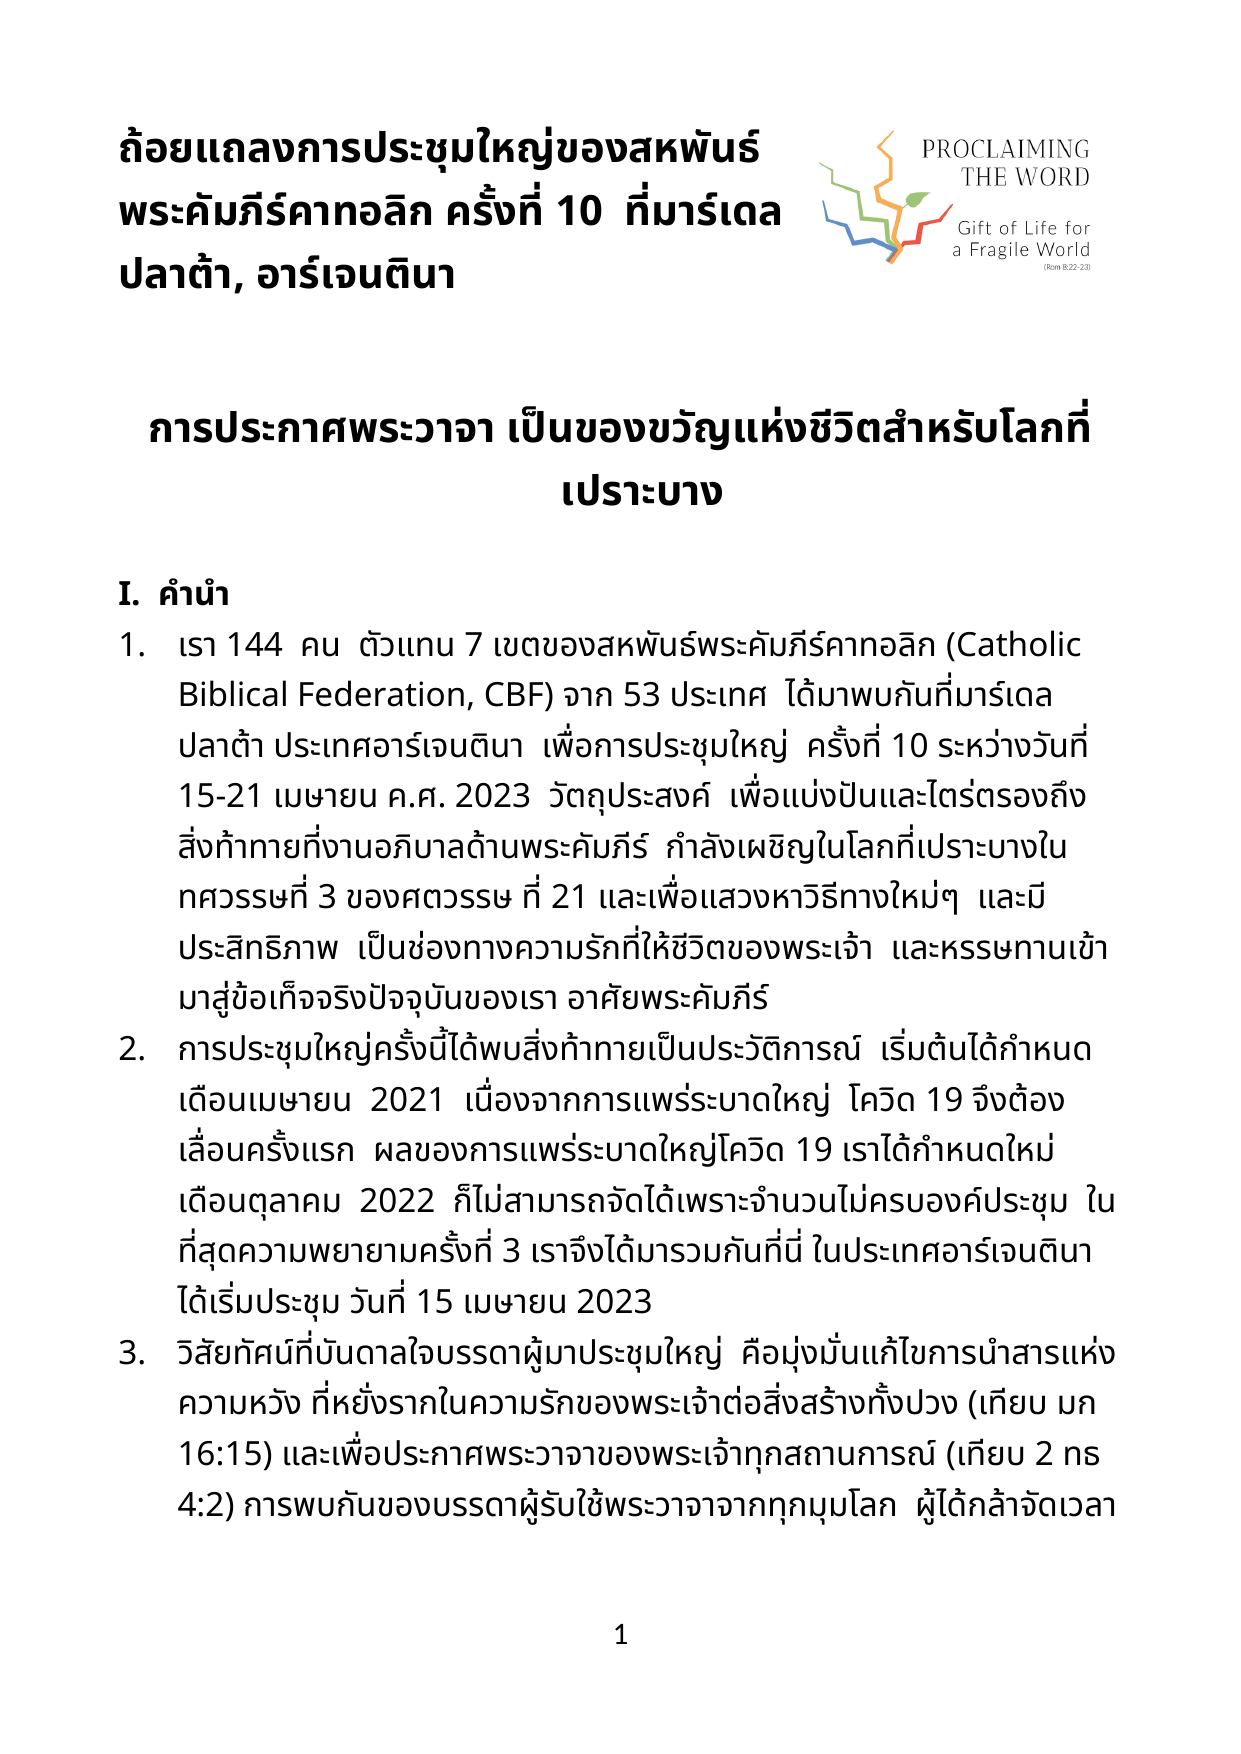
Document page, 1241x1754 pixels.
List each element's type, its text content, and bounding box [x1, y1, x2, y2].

text การประกาศพระวาจา เป็นของขวัญแห่งชีวิตสำหรับโลกที่เปราะบาง [118, 398, 1122, 524]
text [118, 1328, 1122, 1531]
list เรา 144 คน ตัวแทน 7 เขตของสหพันธ์พระคัมภีร์คาทอลิก (Catholic Biblical Federation, CBF) จาก 53 ประเทศ ได้มาพบกันที่มาร์เดล ปลาต้า ประเทศอาร์เจนตินา เพื่อการประชุมใหญ่ ครั้งที่ 10 ระหว่างวันที่ 15-21 เมษายน ค.ศ. 2023 วัตถุประสงค์ เพื่อแบ่งปันและไตร่ตรองถึงสิ่งท้าทายที่งานอภิบาลด้านพระคัมภีร์ กำลังเผชิญในโลกที่เปราะบางในทศวรรษที่ 3 ของศตวรรษ ที่ 21 และเพื่อแสวงหาวิธีทางใหม่ๆ และมีประสิทธิภาพ เป็นช่องทางความรักที่ให้ชีวิตของพระเจ้า และหรรษทานเข้ามาสู่ข้อเท็จจริงปัจจุบันของเรา อาศัยพระคัมภีร์ [118, 620, 1122, 1025]
text I. คำนำ [118, 570, 1122, 620]
text 2. การประชุมใหญ่ครั้งนี้ได้พบสิ่งท้าทายเป็นประวัติการณ์ เริ่มต้นได้กำหนดเดือนเมษายน 2021 เนื่องจากการแพร่ระบาดใหญ่ โควิด 19 จึงต้องเลื่อนครั้งแรก ผลของการแพร่ระบาดใหญ่โควิด 19 เราได้กำหนดใหม่เดือนตุลาคม 2022 ก็ไม่สามารถจัดได้เพราะจำนวนไม่ครบองค์ประชุม ในที่สุดความพยายามครั้งที่ 3 เราจึงได้มารวมกันที่นี่ ในประเทศอาร์เจนตินา ได้เริ่มประชุม วันที่ 15 เมษายน 2023 [118, 1025, 1122, 1328]
picture [817, 129, 1091, 272]
text ถ้อยแถลงการประชุมใหญ่ของสหพันธ์พระคัมภีร์คาทอลิก ครั้งที่ 10 ที่มาร์เดลปลาต้า, อาร์เจนตินา [118, 118, 1122, 308]
